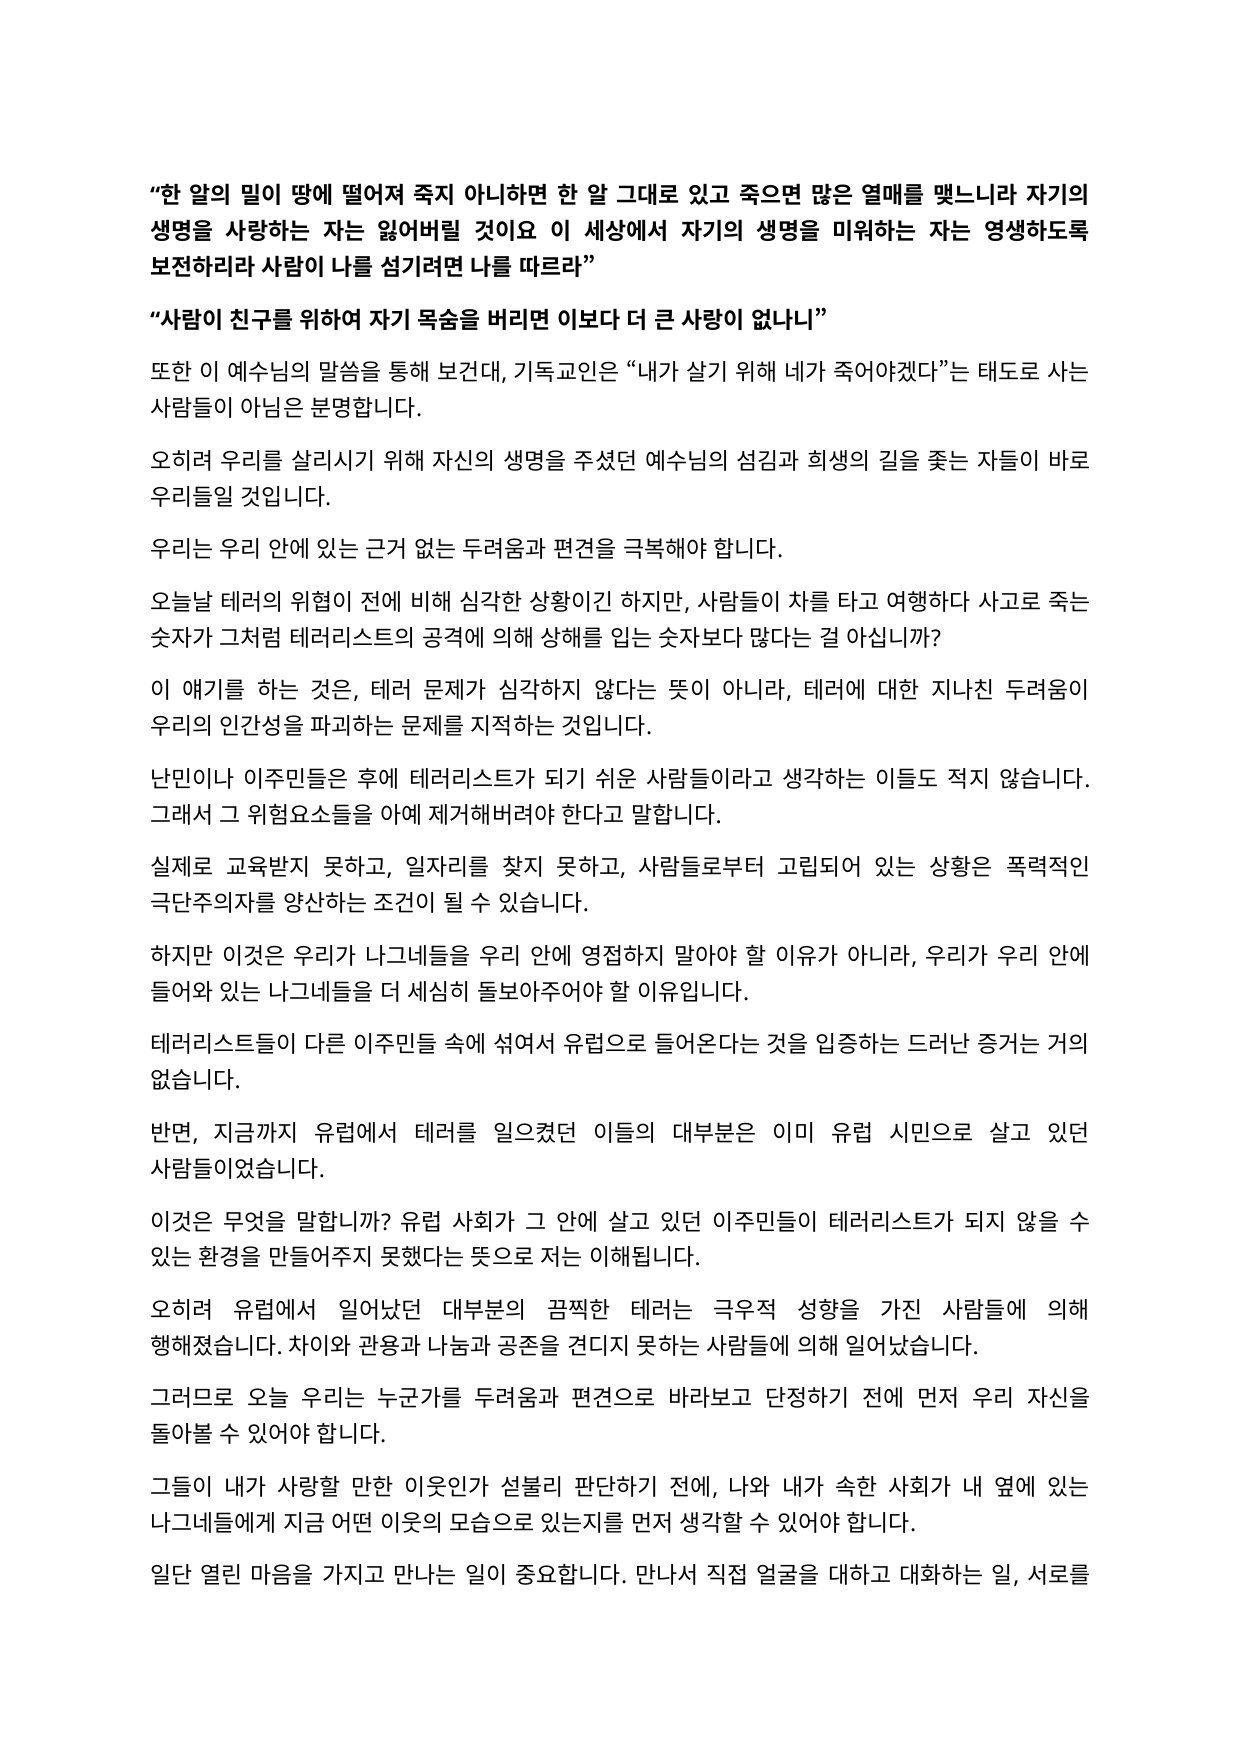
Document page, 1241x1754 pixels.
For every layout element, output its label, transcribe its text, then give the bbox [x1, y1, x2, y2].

text “한 알의 밀이 땅에 떨어져 죽지 아니하면 한 알 그대로 있고 죽으면 많은 열매를 맺느니라 자기의 생명을 사랑하는 자는 잃어버릴 것이요 이 세상에서 자기의 생명을 미워하는 자는 영생하도록 보전하리라 사람이 나를 섬기려면 나를 따르라” [150, 177, 1090, 282]
text 또한 이 예수님의 말씀을 통해 보건대, 기독교인은 “내가 살기 위해 네가 죽어야겠다”는 태도로 사는 사람들이 아님은 분명합니다. [150, 354, 1090, 423]
text 이것은 무엇을 말합니까? 유럽 사회가 그 안에 살고 있던 이주민들이 테러리스트가 되지 않을 수 있는 환경을 만들어주지 못했다는 뜻으로 저는 이해됩니다. [150, 1203, 1090, 1273]
text 그들이 내가 사랑할 만한 이웃인가 섣불리 판단하기 전에, 나와 내가 속한 사회가 내 옆에 있는 나그네들에게 지금 어떤 이웃의 모습으로 있는지를 먼저 생각할 수 있어야 합니다. [150, 1469, 1090, 1538]
text 난민이나 이주민들은 후에 테러리스트가 되기 쉬운 사람들이라고 생각하는 이들도 적지 않습니다. 그래서 그 위험요소들을 아예 제거해버려야 한다고 말합니다. [150, 761, 1090, 830]
text 실제로 교육받지 못하고, 일자리를 찾지 못하고, 사람들로부터 고립되어 있는 상황은 폭력적인 극단주의자를 양산하는 조건이 될 수 있습니다. [150, 849, 1090, 918]
text 오늘날 테러의 위협이 전에 비해 심각한 상황이긴 하지만, 사람들이 차를 타고 여행하다 사고로 죽는 숫자가 그처럼 테러리스트의 공격에 의해 상해를 입는 숫자보다 많다는 걸 아십니까? [150, 584, 1090, 653]
text 하지만 이것은 우리가 나그네들을 우리 안에 영접하지 말아야 할 이유가 아니라, 우리가 우리 안에 들어와 있는 나그네들을 더 세심히 돌보아주어야 할 이유입니다. [150, 938, 1090, 1007]
text 오히려 우리를 살리시기 위해 자신의 생명을 주셨던 예수님의 섬김과 희생의 길을 좇는 자들이 바로 우리들일 것입니다. [150, 443, 1090, 512]
text 반면, 지금까지 유럽에서 테러를 일으켰던 이들의 대부분은 이미 유럽 시민으로 살고 있던 사람들이었습니다. [150, 1115, 1090, 1184]
text 그러므로 오늘 우리는 누군가를 두려움과 편견으로 바라보고 단정하기 전에 먼저 우리 자신을 돌아볼 수 있어야 합니다. [150, 1380, 1090, 1449]
text 오히려 유럽에서 일어났던 대부분의 끔찍한 테러는 극우적 성향을 가진 사람들에 의해 행해졌습니다. 차이와 관용과 나눔과 공존을 견디지 못하는 사람들에 의해 일어났습니다. [150, 1292, 1090, 1361]
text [150, 1557, 1090, 1591]
text 테러리스트들이 다른 이주민들 속에 섞여서 유럽으로 들어온다는 것을 입증하는 드러난 증거는 거의 없습니다. [150, 1026, 1090, 1096]
text “사람이 친구를 위하여 자기 목숨을 버리면 이보다 더 큰 사랑이 없나니” [150, 301, 1090, 335]
text 이 얘기를 하는 것은, 테러 문제가 심각하지 않다는 뜻이 아니라, 테러에 대한 지나친 두려움이 우리의 인간성을 파괴하는 문제를 지적하는 것입니다. [150, 672, 1090, 741]
text 우리는 우리 안에 있는 근거 없는 두려움과 편견을 극복해야 합니다. [150, 531, 1090, 564]
